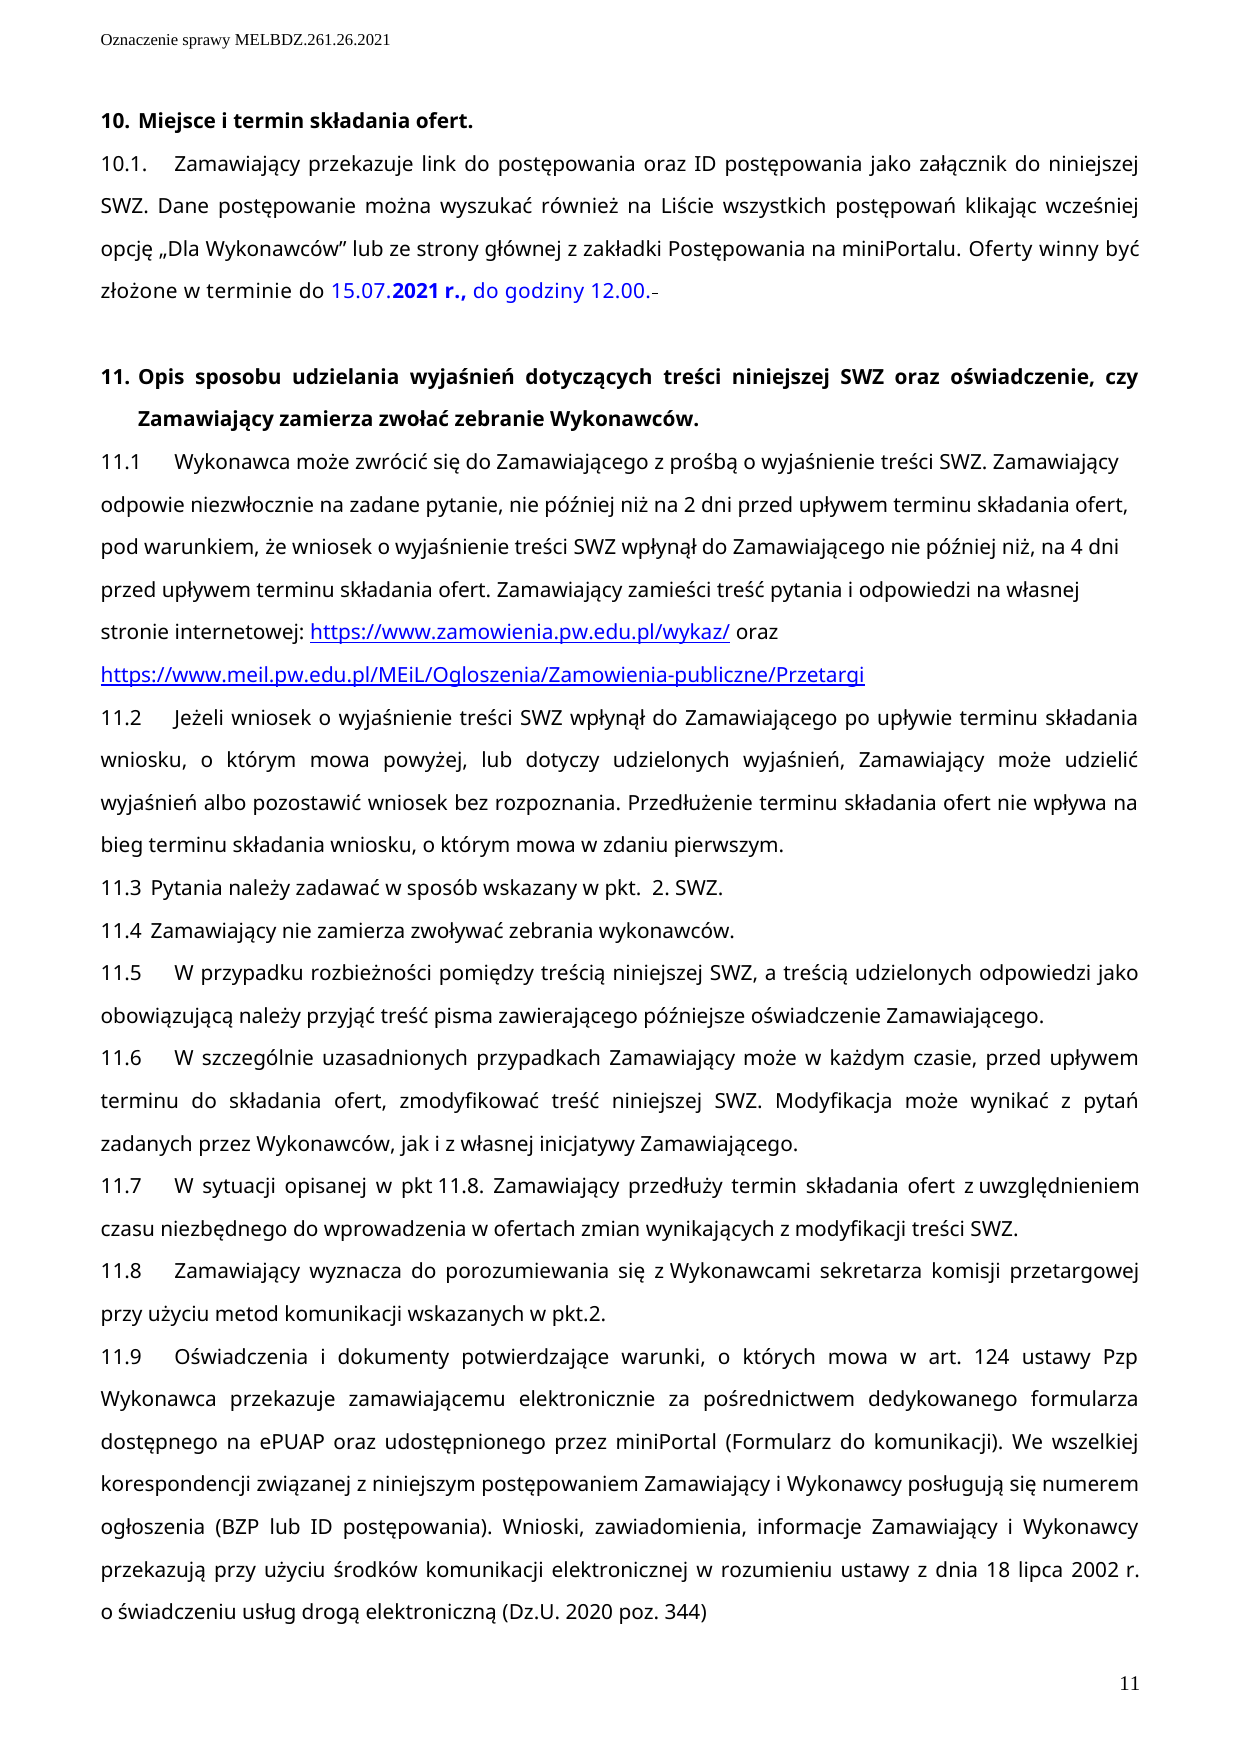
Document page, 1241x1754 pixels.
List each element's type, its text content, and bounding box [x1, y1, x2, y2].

list Oświadczenia i dokumenty potwierdzające warunki, o których mowa w art. 124 ustawy Pzp Wykonawca przekazuje zamawiającemu elektronicznie za pośrednictwem dedykowanego formularza dostępnego na ePUAP oraz udostępnionego przez miniPortal (Formularz do komunikacji). We wszelkiej korespondencji związanej z niniejszym postępowaniem Zamawiający i Wykonawcy posługują się numerem ogłoszenia (BZP lub ID postępowania). Wnioski, zawiadomienia, informacje Zamawiający i Wykonawcy przekazują przy użyciu środków komunikacji elektronicznej w rozumieniu ustawy z dnia 18 lipca 2002 r. o świadczeniu usług drogą elektroniczną (Dz.U. 2020 poz. 344) [100, 1342, 1140, 1626]
list Opis sposobu udzielania wyjaśnień dotyczących treści niniejszej SWZ oraz oświadczenie, czy Zamawiający zamierza zwołać zebranie Wykonawców. [100, 362, 1140, 433]
text 10.1. Zamawiający przekazuje link do postępowania oraz ID postępowania jako załącznik do niniejszej SWZ. Dane postępowanie można wyszukać również na Liście wszystkich postępowań klikając wcześniej opcję „Dla Wykonawców” lub ze strony głównej z zakładki Postępowania na miniPortalu. Oferty winny być złożone w terminie do 15.07.2021 r., do godziny 12.00. [100, 149, 1140, 305]
list W szczególnie uzasadnionych przypadkach Zamawiający może w każdym czasie, przed upływem terminu do składania ofert, zmodyfikować treść niniejszej SWZ. Modyfikacja może wynikać z pytań zadanych przez Wykonawców, jak i z własnej inicjatywy Zamawiającego. [100, 1043, 1140, 1157]
list Zamawiający wyznacza do porozumiewania się z Wykonawcami sekretarza komisji przetargowej przy użyciu metod komunikacji wskazanych w pkt.2. [100, 1257, 1140, 1328]
list Jeżeli wniosek o wyjaśnienie treści SWZ wpłynął do Zamawiającego po upływie terminu składania wniosku, o którym mowa powyżej, lub dotyczy udzielonych wyjaśnień, Zamawiający może udzielić wyjaśnień albo pozostawić wniosek bez rozpoznania. Przedłużenie terminu składania ofert nie wpływa na bieg terminu składania wniosku, o którym mowa w zdaniu pierwszym. [100, 703, 1140, 859]
list Miejsce i termin składania ofert. [100, 106, 1140, 135]
list W przypadku rozbieżności pomiędzy treścią niniejszej SWZ, a treścią udzielonych odpowiedzi jako obowiązującą należy przyjąć treść pisma zawierającego późniejsze oświadczenie Zamawiającego. [100, 958, 1140, 1029]
list W sytuacji opisanej w pkt 11.8. Zamawiający przedłuży termin składania ofert z uwzględnieniem czasu niezbędnego do wprowadzenia w ofertach zmian wynikających z modyfikacji treści SWZ. [100, 1171, 1140, 1242]
list Zamawiający nie zamierza zwoływać zebrania wykonawców. [100, 916, 1140, 944]
list Wykonawca może zwrócić się do Zamawiającego z prośbą o wyjaśnienie treści SWZ. Zamawiający odpowie niezwłocznie na zadane pytanie, nie później niż na 2 dni przed upływem terminu składania ofert, pod warunkiem, że wniosek o wyjaśnienie treści SWZ wpłynął do Zamawiającego nie później niż, na 4 dni przed upływem terminu składania ofert. Zamawiający zamieści treść pytania i odpowiedzi na własnej stronie internetowej: https://www.zamowienia.pw.edu.pl/wykaz/ oraz https://www.meil.pw.edu.pl/MEiL/Ogloszenia/Zamowienia-publiczne/Przetargi [100, 447, 1140, 688]
list Pytania należy zadawać w sposób wskazany w pkt. 2. SWZ. [100, 873, 1140, 902]
